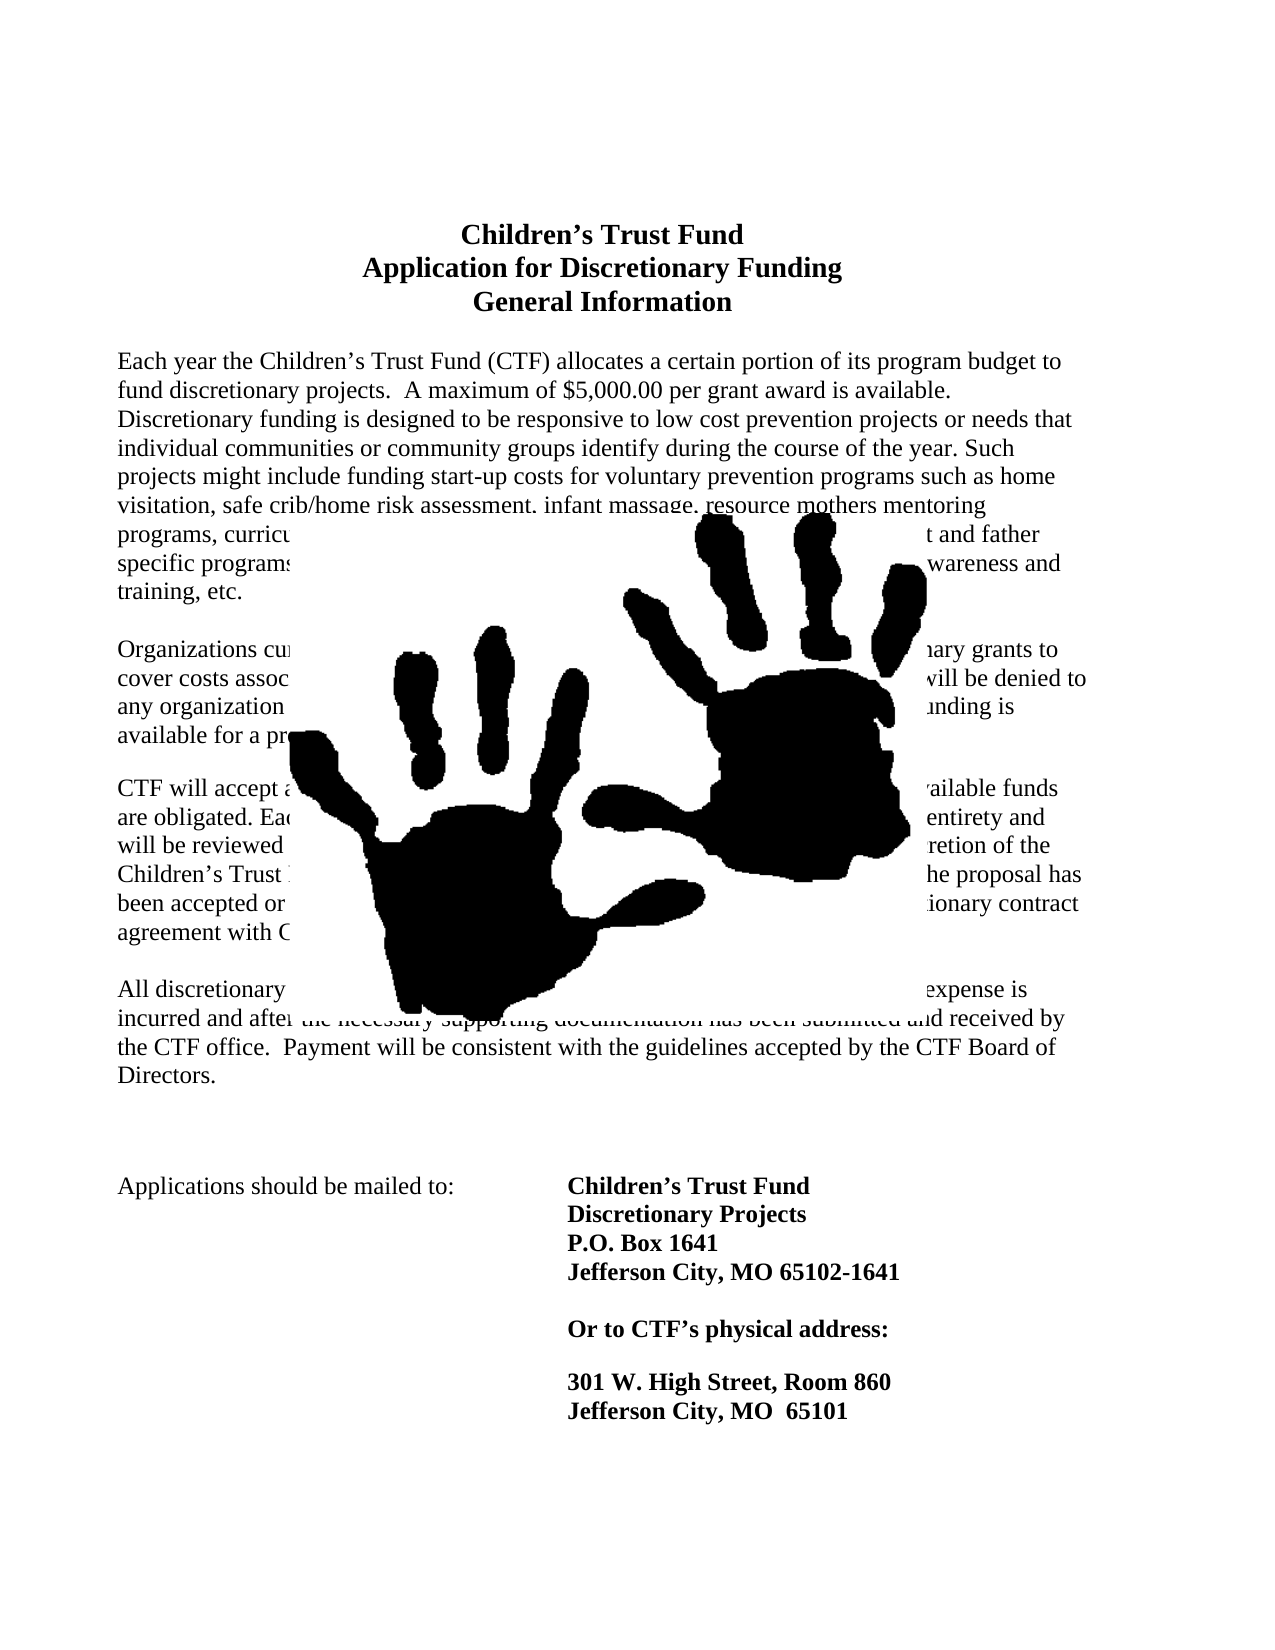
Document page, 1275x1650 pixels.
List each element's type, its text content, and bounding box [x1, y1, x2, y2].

text P.O. Box 1641 [117, 1228, 1087, 1257]
text 301 W. High Street, Room 860 [117, 1367, 1087, 1396]
text Applications should be mailed to: Children’s Trust Fund [117, 1171, 1087, 1199]
text All discretionary fees are paid on a cost reimbursement basis after the allowable expense is incurred and after the necessary supporting documentation has been submitted and received by the CTF office. Payment will be consistent with the guidelines accepted by the CTF Board of Directors. [117, 974, 1087, 1089]
text Jefferson City, MO 65101 [117, 1396, 1087, 1425]
subtitle General Information [117, 284, 1087, 318]
text Children’s Trust Fund [117, 217, 1087, 251]
picture [289, 513, 928, 1021]
subtitle Application for Discretionary Funding [117, 251, 1087, 284]
text Each year the Children’s Trust Fund (CTF) allocates a certain portion of its program budget to fund discretionary projects. A maximum of $5,000.00 per grant award is available. Discretionary funding is designed to be responsive to low cost prevention projects or needs that individual communities or community groups identify during the course of the year. Such projects might include funding start-up costs for voluntary prevention programs such as home visitation, safe crib/home risk assessment, infant massage, resource mothers mentoring programs, curriculum for a community parenting program (including grandparent and father specific programs), prevention educational materials for the public, community awareness and training, etc. [117, 346, 1087, 605]
text Or to CTF’s physical address: [117, 1314, 1087, 1343]
text Jefferson City, MO 65102-1641 [117, 1257, 1087, 1286]
text Discretionary Projects [117, 1199, 1087, 1228]
